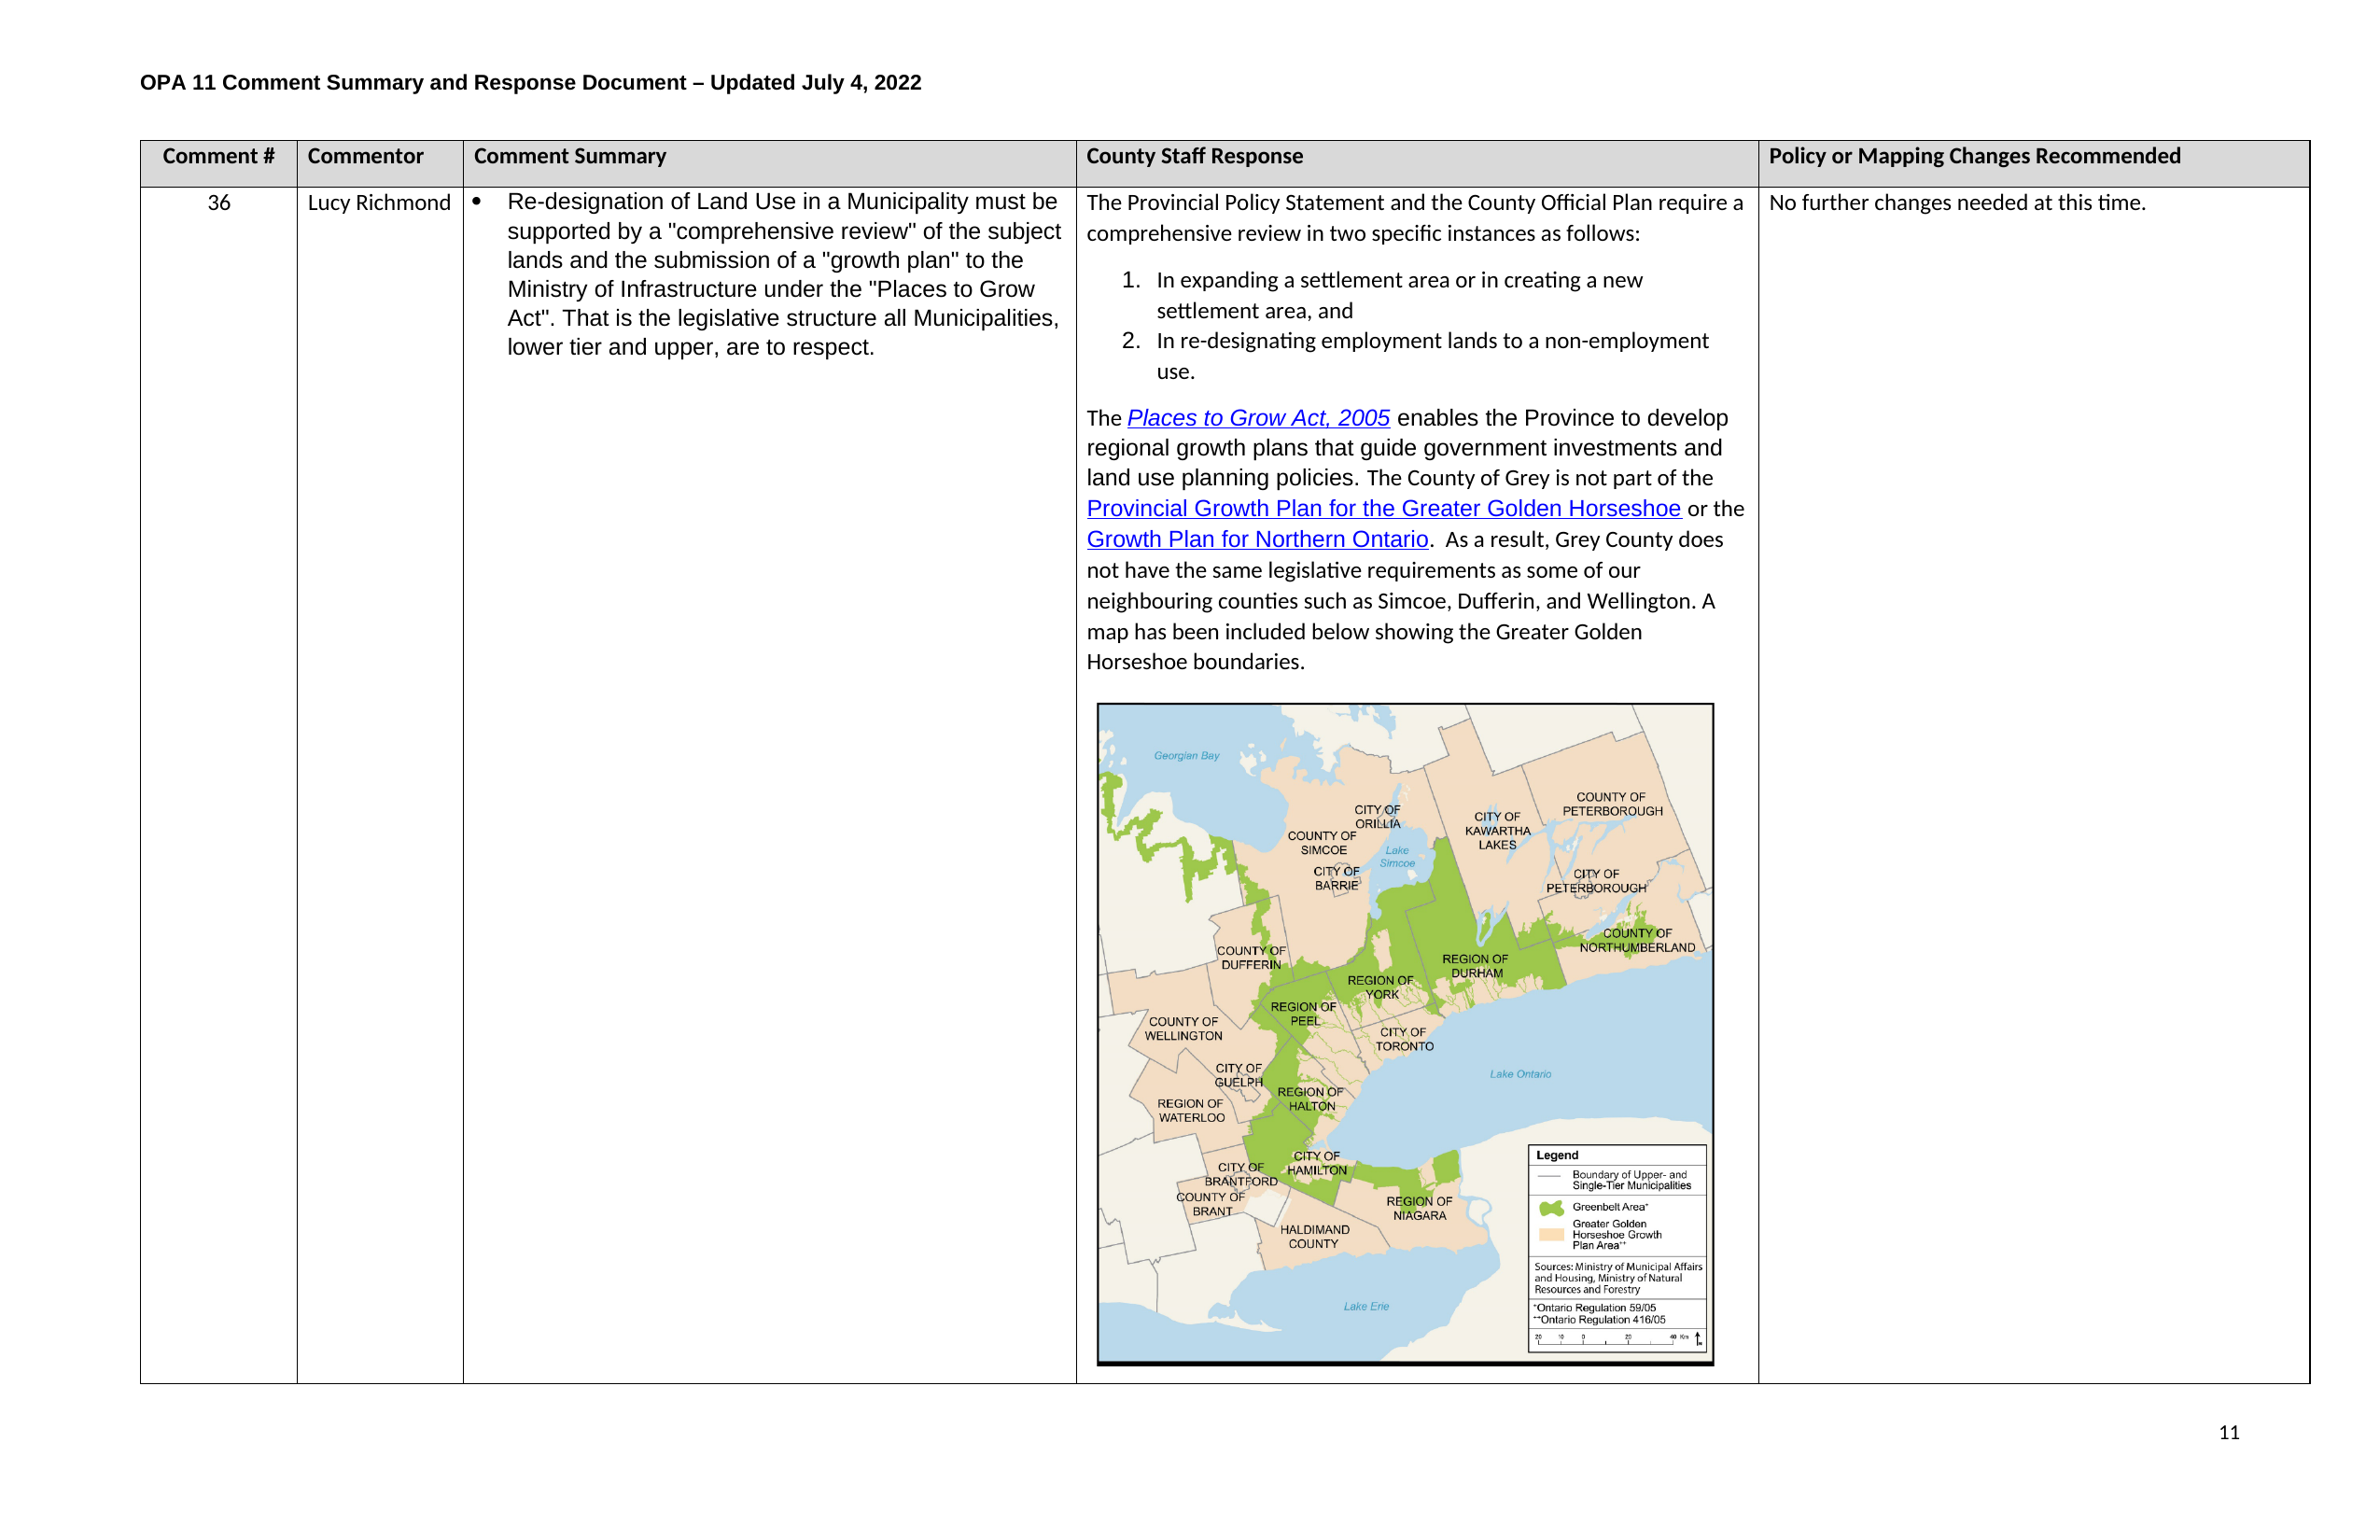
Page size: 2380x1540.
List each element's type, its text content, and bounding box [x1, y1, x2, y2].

table_header Comment Summary [464, 141, 1076, 187]
picture [1086, 693, 1722, 1366]
table_cell 36 [141, 188, 297, 1383]
table_header Policy or Mapping Changes Recommended [1759, 141, 2309, 187]
table_cell The Provincial Policy Statement and the County Official Plan require a comprehensive review in two specific instances as follows: In expanding a settlement area or in creating a new settlement area, and In re-designating employment lands to a non-employment use. The Places to Grow Act, 2005 enables the Province to develop regional growth plans that guide government investments and land use planning policies. The County of Grey is not part of the Provincial Growth Plan for the Greater Golden Horseshoe or the Growth Plan for Northern Ontario. As a result, Grey County does not have the same legislative requirements as some of our neighbouring counties such as Simcoe, Dufferin, and Wellington. A map has been included below showing the Greater Golden Horseshoe boundaries. [1077, 188, 1758, 1383]
table_header Commentor [298, 141, 463, 187]
table_header Comment # [141, 141, 297, 187]
table_cell Re-designation of Land Use in a Municipality must be supported by a "comprehensive review" of the subject lands and the submission of a "growth plan" to the Ministry of Infrastructure under the "Places to Grow Act". That is the legislative structure all Municipalities, lower tier and upper, are to respect. [464, 188, 1076, 1383]
table_header County Staff Response [1077, 141, 1758, 187]
table_cell No further changes needed at this time. [1759, 188, 2309, 1383]
table_cell Lucy Richmond [298, 188, 463, 1383]
